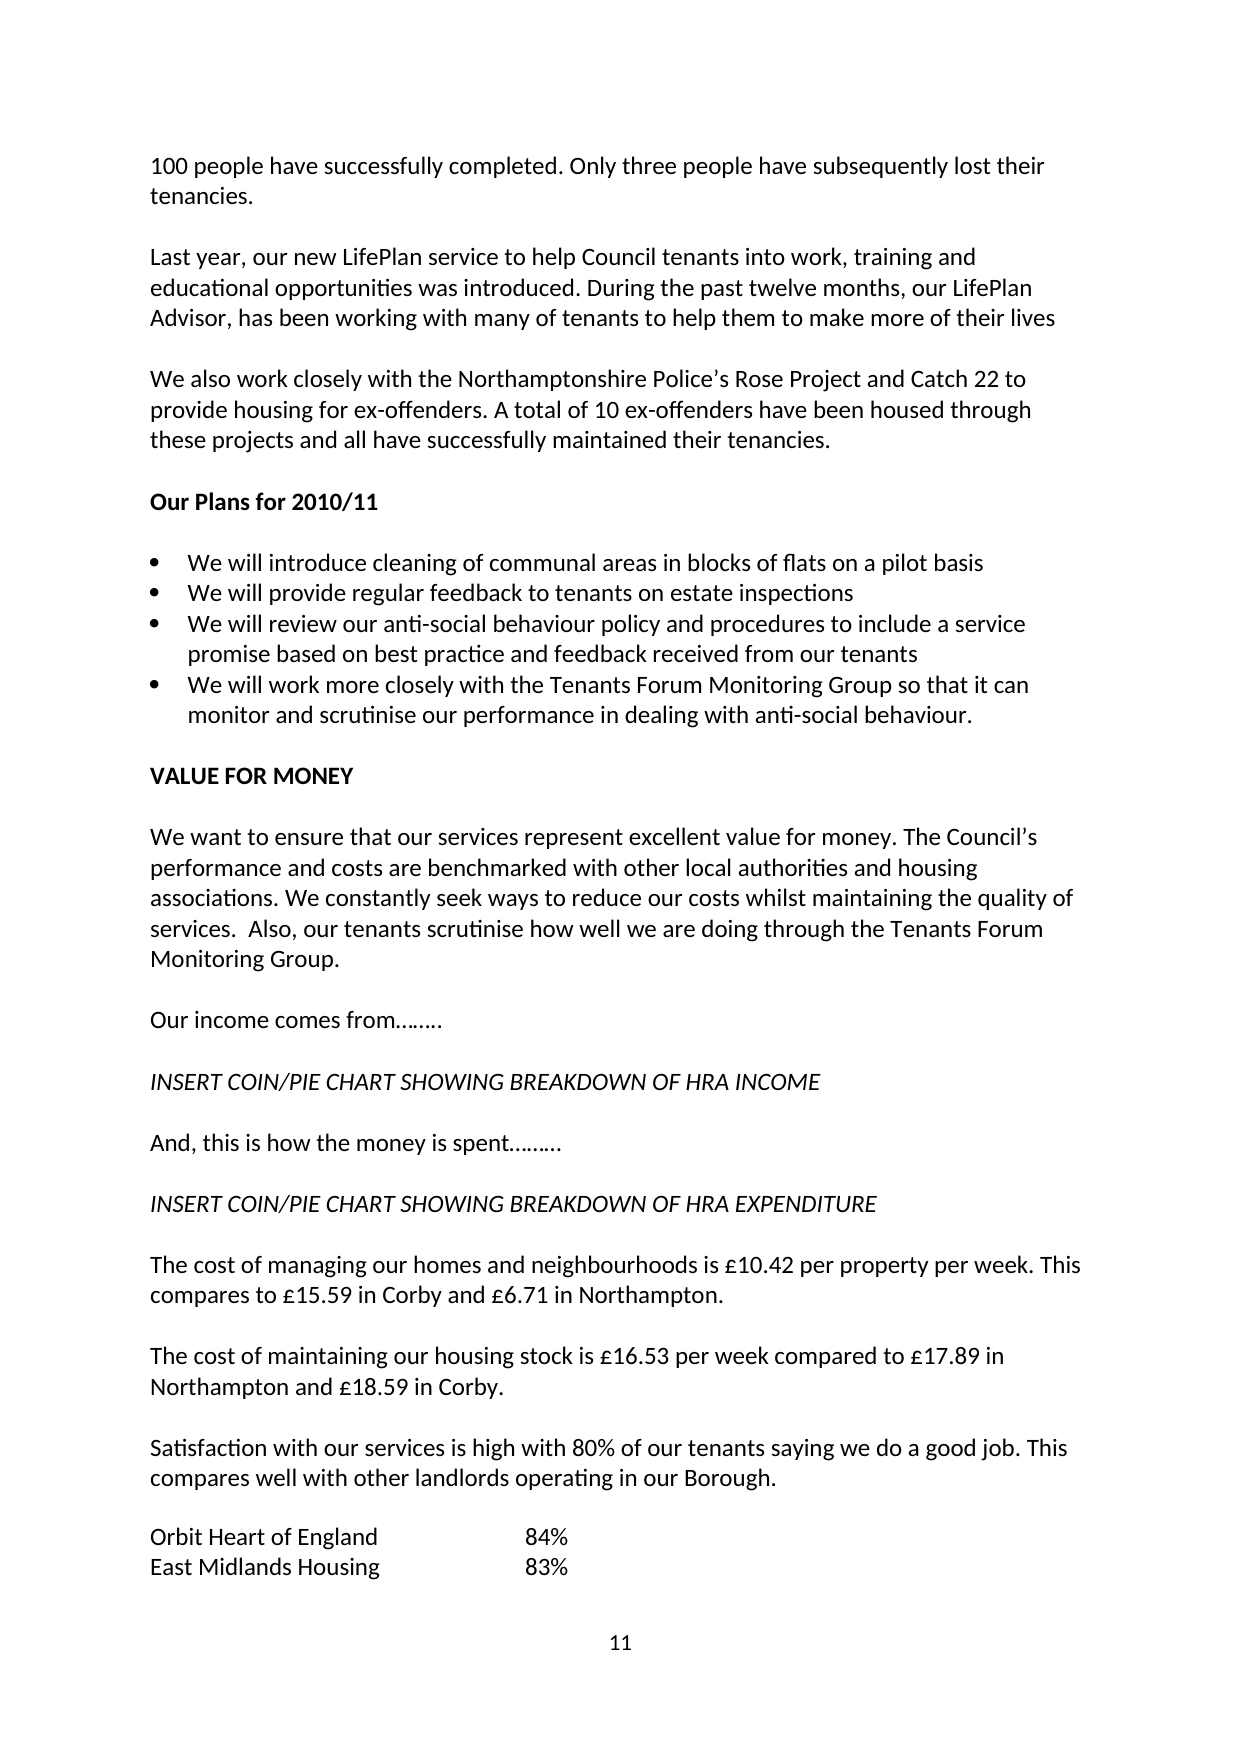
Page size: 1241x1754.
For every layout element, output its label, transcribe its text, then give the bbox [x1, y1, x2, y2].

list We will review our anti-social behaviour policy and procedures to include a service promise based on best practice and feedback received from our tenants [150, 608, 1090, 669]
text And, this is how the money is spent……… [150, 1127, 1090, 1157]
text The cost of managing our homes and neighbourhoods is £10.42 per property per week. This compares to £15.59 in Corby and £6.71 in Northampton. [150, 1249, 1090, 1310]
text Our income comes from…….. [150, 1004, 1090, 1035]
text East Midlands Housing 83% [150, 1551, 1090, 1582]
text The cost of maintaining our housing stock is £16.53 per week compared to £17.89 in Northampton and £18.59 in Corby. [150, 1340, 1090, 1401]
text We want to ensure that our services represent excellent value for money. The Council’s performance and costs are benchmarked with other local authorities and housing associations. We constantly seek ways to reduce our costs whilst maintaining the quality of services. Also, our tenants scrutinise how well we are doing through the Tenants Forum Monitoring Group. [150, 821, 1090, 974]
text INSERT COIN/PIE CHART SHOWING BREAKDOWN OF HRA EXPENDITURE [150, 1188, 1090, 1218]
text Satisfaction with our services is high with 80% of our tenants saying we do a good job. This [150, 1432, 1090, 1462]
text Last year, our new LifePlan service to help Council tenants into work, training and educational opportunities was introduced. During the past twelve months, our LifePlan Advisor, has been working with many of tenants to help them to make more of their lives [150, 242, 1090, 333]
text Orbit Heart of England 84% [150, 1521, 1090, 1551]
text VALUE FOR MONEY [150, 760, 1090, 791]
text Our Plans for 2010/11 [150, 486, 1090, 516]
text INSERT COIN/PIE CHART SHOWING BREAKDOWN OF HRA INCOME [150, 1066, 1090, 1096]
list We will provide regular feedback to tenants on estate inspections [150, 577, 1090, 608]
list We will work more closely with the Tenants Forum Monitoring Group so that it can monitor and scrutinise our performance in dealing with anti-social behaviour. [150, 669, 1090, 730]
list We will introduce cleaning of communal areas in blocks of flats on a pilot basis [150, 547, 1090, 577]
text We also work closely with the Northamptonshire Police’s Rose Project and Catch 22 to provide housing for ex-offenders. A total of 10 ex-offenders have been housed through these projects and all have successfully maintained their tenancies. [150, 364, 1090, 455]
text compares well with other landlords operating in our Borough. [150, 1462, 1090, 1493]
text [150, 150, 1090, 211]
